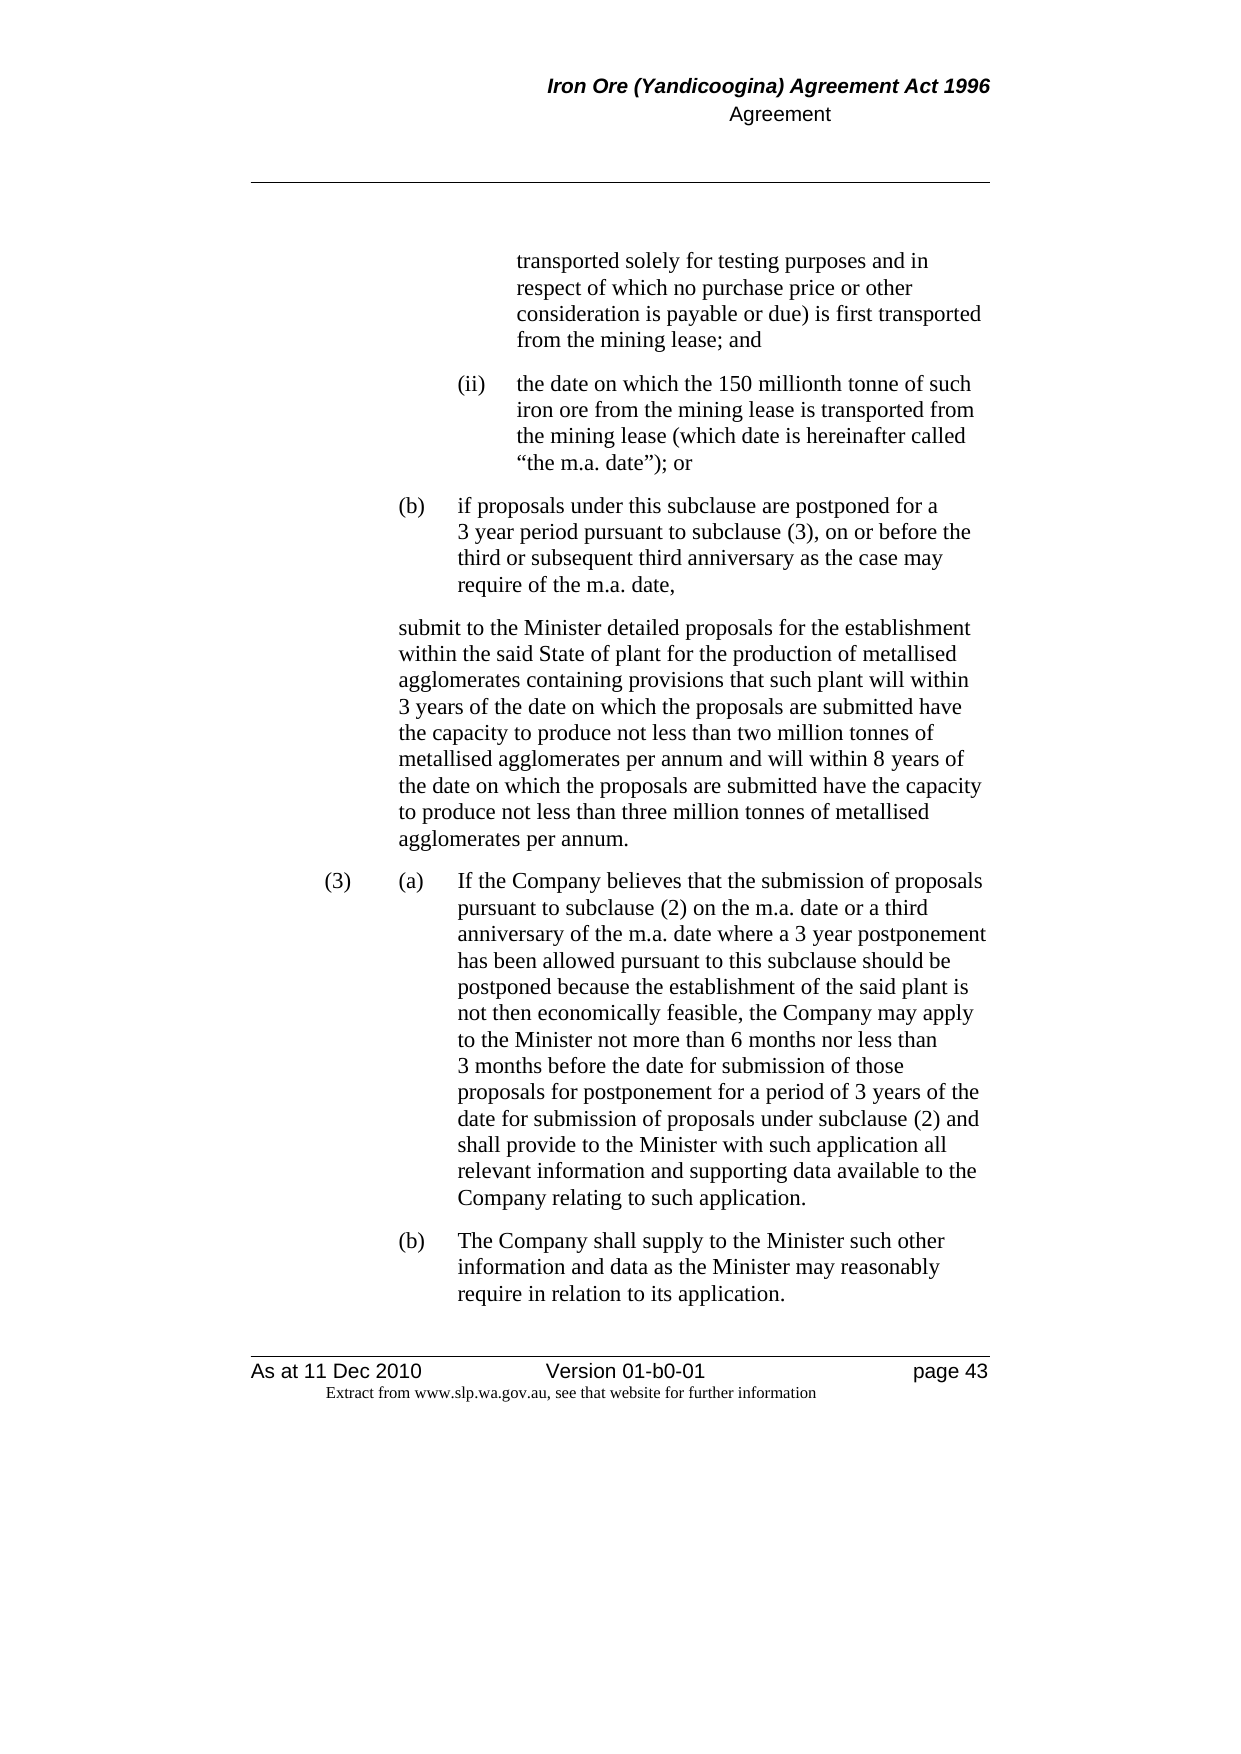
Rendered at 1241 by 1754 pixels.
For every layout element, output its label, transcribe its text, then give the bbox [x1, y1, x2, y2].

text (b) if proposals under this subclause are postponed for a 3 year period pursuant to subclause (3), on or before the third or subsequent third anniversary as the case may require of the m.a. date, [251, 492, 990, 597]
text submit to the Minister detailed proposals for the establishment within the said State of plant for the production of metallised agglomerates containing provisions that such plant will within 3 years of the date on which the proposals are submitted have the capacity to produce not less than two million tonnes of metallised agglomerates per annum and will within 8 years of the date on which the proposals are submitted have the capacity to produce not less than three million tonnes of metallised agglomerates per annum. [251, 614, 990, 851]
text (b) The Company shall supply to the Minister such other information and data as the Minister may reasonably require in relation to its application. [251, 1227, 990, 1306]
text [251, 247, 990, 353]
text (3) (a) If the Company believes that the submission of proposals pursuant to subclause (2) on the m.a. date or a third anniversary of the m.a. date where a 3 year postponement has been allowed pursuant to this subclause should be postponed because the establishment of the said plant is not then economically feasible, the Company may apply to the Minister not more than 6 months nor less than 3 months before the date for submission of those proposals for postponement for a period of 3 years of the date for submission of proposals under subclause (2) and shall provide to the Minister with such application all relevant information and supporting data available to the Company relating to such application. [251, 868, 990, 1210]
text (ii) the date on which the 150 millionth tonne of such iron ore from the mining lease is transported from the mining lease (which date is hereinafter called “the m.a. date”); or [251, 369, 990, 475]
